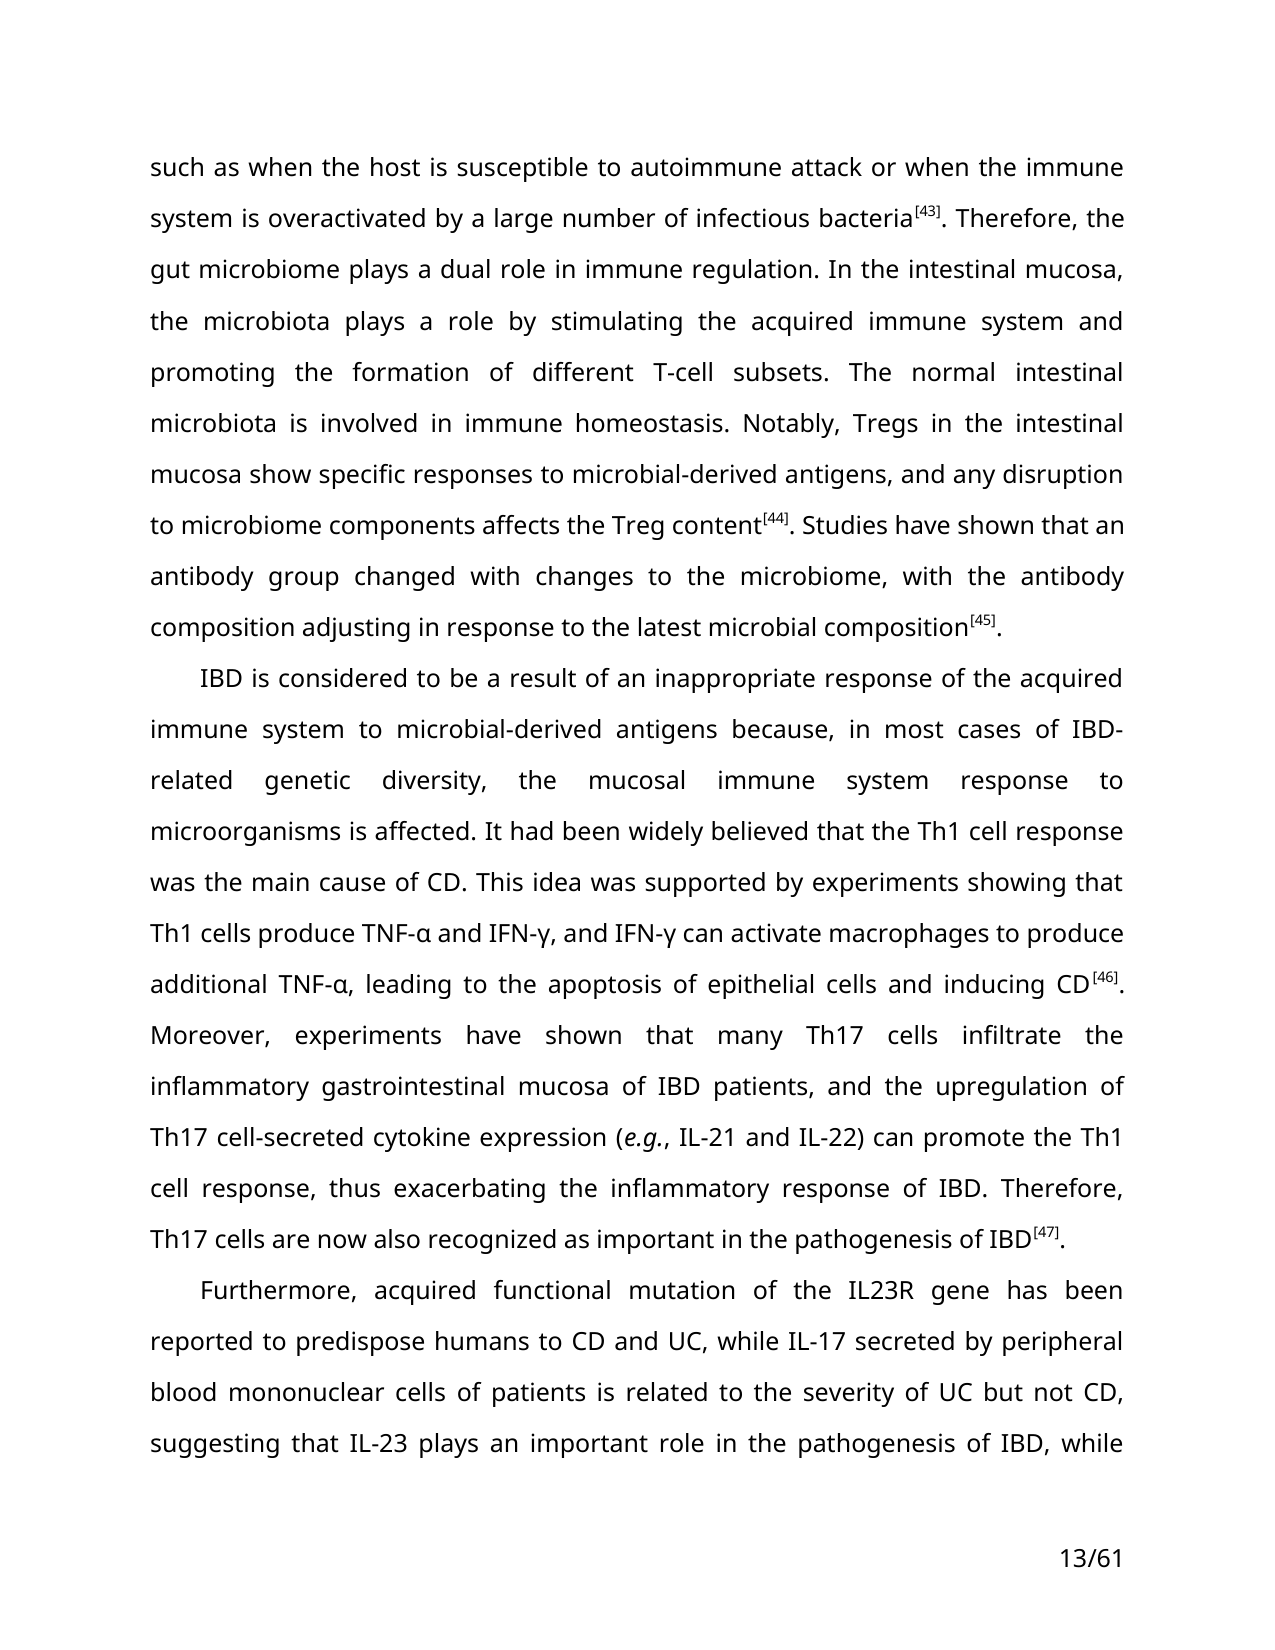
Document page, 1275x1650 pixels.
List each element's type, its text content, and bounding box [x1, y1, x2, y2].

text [150, 150, 1125, 643]
text IBD is considered to be a result of an inappropriate response of the acquired immune system to microbial-derived antigens because, in most cases of IBD-related genetic diversity, the mucosal immune system response to microorganisms is affected. It had been widely believed that the Th1 cell response was the main cause of CD. This idea was supported by experiments showing that Th1 cells produce TNF-α and IFN-γ, and IFN-γ can activate macrophages to produce additional TNF-α, leading to the apoptosis of epithelial cells and inducing CD[46]. Moreover, experiments have shown that many Th17 cells infiltrate the inflammatory gastrointestinal mucosa of IBD patients, and the upregulation of Th17 cell-secreted cytokine expression (e.g., IL-21 and IL-22) can promote the Th1 cell response, thus exacerbating the inflammatory response of IBD. Therefore, Th17 cells are now also recognized as important in the pathogenesis of IBD[47]. [150, 660, 1125, 1256]
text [150, 1273, 1125, 1460]
